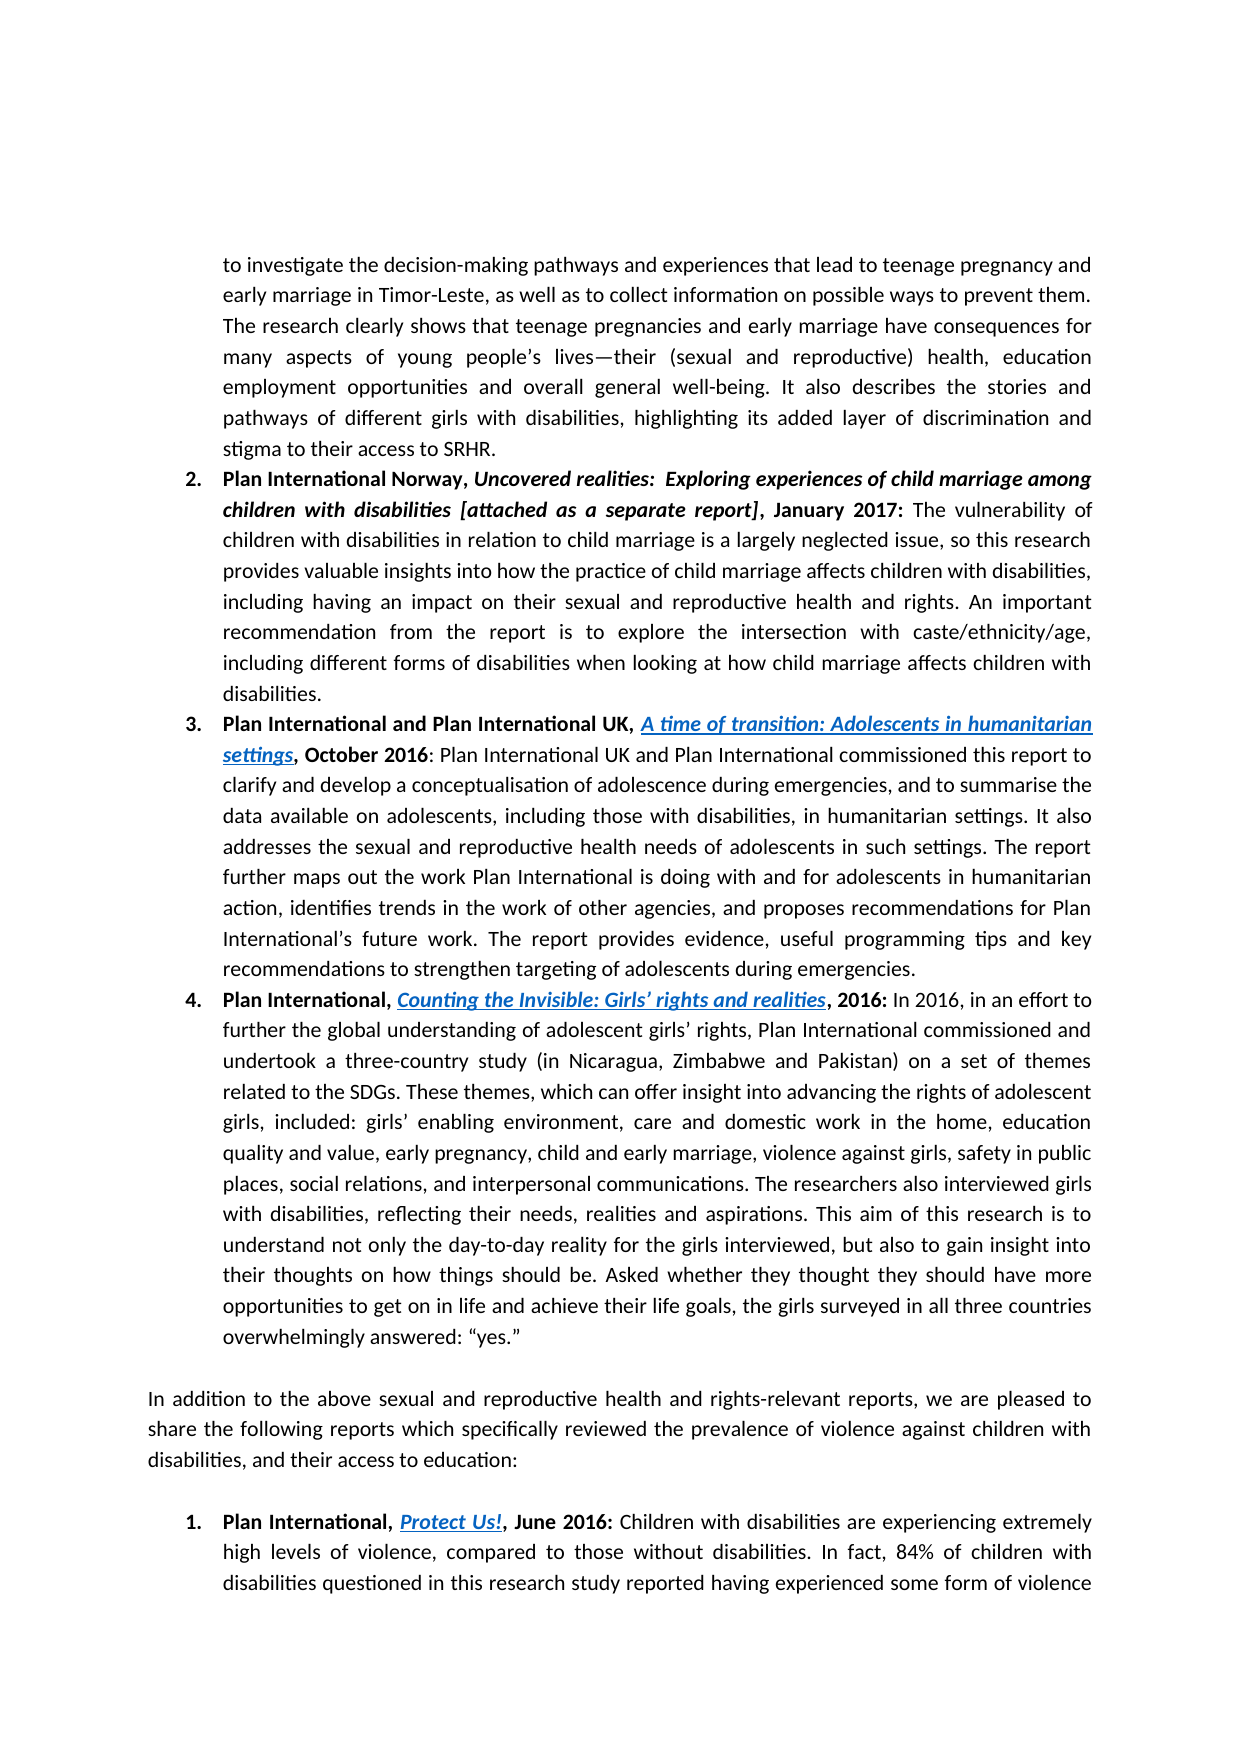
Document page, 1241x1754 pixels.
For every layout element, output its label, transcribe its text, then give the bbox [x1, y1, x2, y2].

list Plan International Norway, Uncovered realities: Exploring experiences of child marriage among children with disabilities [attached as a separate report], January 2017: The vulnerability of children with disabilities in relation to child marriage is a largely neglected issue, so this research provides valuable insights into how the practice of child marriage affects children with disabilities, including having an impact on their sexual and reproductive health and rights. An important recommendation from the report is to explore the intersection with caste/ethnicity/age, including different forms of disabilities when looking at how child marriage affects children with disabilities. [185, 465, 1093, 706]
list Plan International and Plan International UK, A time of transition: Adolescents in humanitarian settings, October 2016: Plan International UK and Plan International commissioned this report to clarify and develop a conceptualisation of adolescence during emergencies, and to summarise the data available on adolescents, including those with disabilities, in humanitarian settings. It also addresses the sexual and reproductive health needs of adolescents in such settings. The report further maps out the work Plan International is doing with and for adolescents in humanitarian action, identifies trends in the work of other agencies, and proposes recommendations for Plan International’s future work. The report provides evidence, useful programming tips and key recommendations to strengthen targeting of adolescents during emergencies. [185, 710, 1093, 982]
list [185, 1508, 1093, 1596]
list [185, 251, 1093, 461]
text In addition to the above sexual and reproductive health and rights-relevant reports, we are pleased to share the following reports which specifically reviewed the prevalence of violence against children with disabilities, and their access to education: [148, 1385, 1093, 1473]
list Plan International, Counting the Invisible: Girls’ rights and realities, 2016: In 2016, in an effort to further the global understanding of adolescent girls’ rights, Plan International commissioned and undertook a three-country study (in Nicaragua, Zimbabwe and Pakistan) on a set of themes related to the SDGs. These themes, which can offer insight into advancing the rights of adolescent girls, included: girls’ enabling environment, care and domestic work in the home, education quality and value, early pregnancy, child and early marriage, violence against girls, safety in public places, social relations, and interpersonal communications. The researchers also interviewed girls with disabilities, reflecting their needs, realities and aspirations. This aim of this research is to understand not only the day-to-day reality for the girls interviewed, but also to gain insight into their thoughts on how things should be. Asked whether they thought they should have more opportunities to get on in life and achieve their life goals, the girls surveyed in all three countries overwhelmingly answered: “yes.” [185, 986, 1093, 1349]
